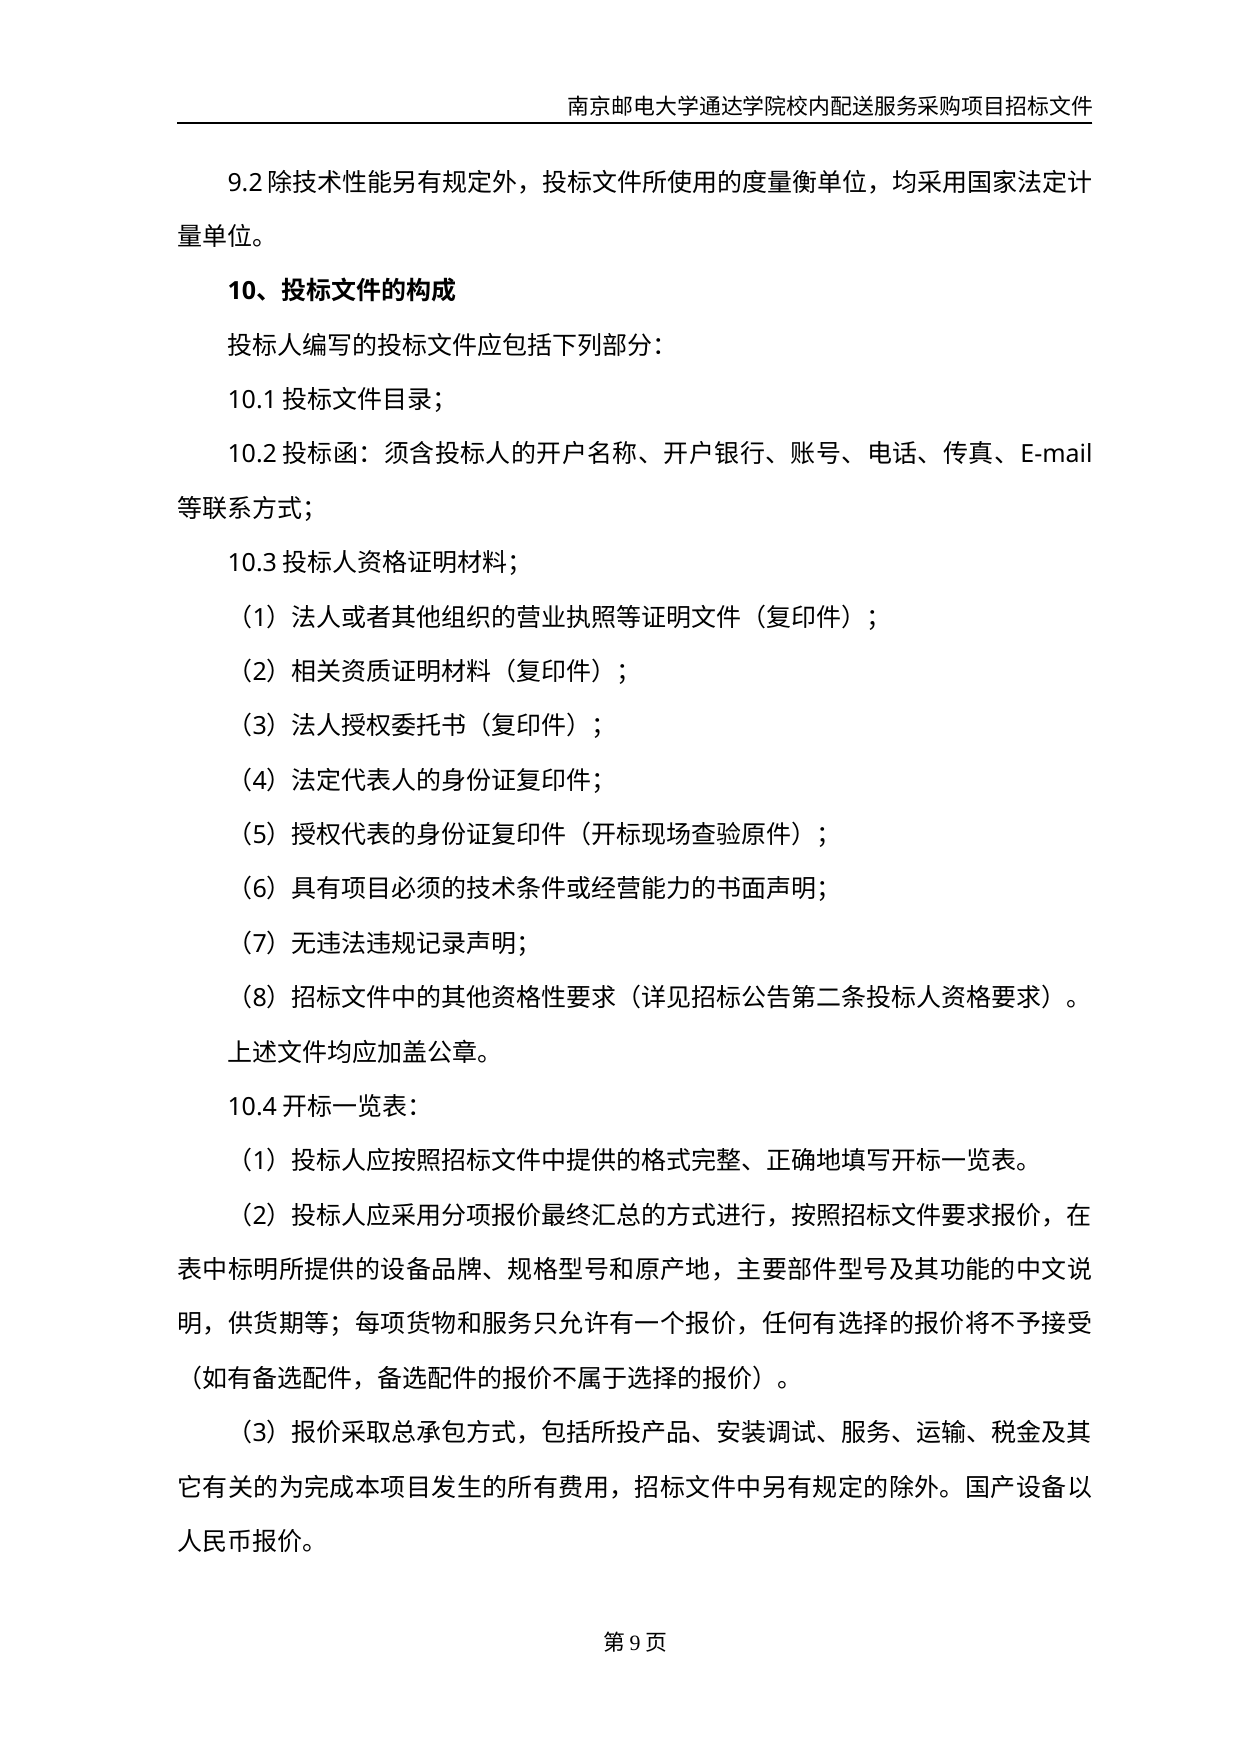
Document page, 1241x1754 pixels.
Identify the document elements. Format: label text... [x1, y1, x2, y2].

text （4）法定代表人的身份证复印件； [177, 760, 1092, 796]
text 10.1投标文件目录； [177, 379, 1092, 416]
text （1）法人或者其他组织的营业执照等证明文件（复印件）； [177, 597, 1092, 633]
text （6）具有项目必须的技术条件或经营能力的书面声明； [177, 869, 1092, 905]
text （2）相关资质证明材料（复印件）； [177, 651, 1092, 688]
text （5）授权代表的身份证复印件（开标现场查验原件）； [177, 814, 1092, 851]
text 投标人编写的投标文件应包括下列部分： [177, 325, 1092, 361]
text 10、投标文件的构成 [177, 271, 1092, 307]
text （8）招标文件中的其他资格性要求（详见招标公告第二条投标人资格要求）。 [177, 978, 1092, 1014]
text 10.3投标人资格证明材料； [177, 543, 1092, 579]
text （3）报价采取总承包方式，包括所投产品、安装调试、服务、运输、税金及其它有关的为完成本项目发生的所有费用，招标文件中另有规定的除外。国产设备以人民币报价。 [177, 1413, 1092, 1558]
text （7）无违法违规记录声明； [177, 923, 1092, 959]
text 9.2除技术性能另有规定外，投标文件所使用的度量衡单位，均采用国家法定计量单位。 [177, 162, 1092, 253]
text （1）投标人应按照招标文件中提供的格式完整、正确地填写开标一览表。 [177, 1141, 1092, 1177]
text 上述文件均应加盖公章。 [177, 1032, 1092, 1068]
text （3）法人授权委托书（复印件）； [177, 706, 1092, 742]
text 10.2投标函：须含投标人的开户名称、开户银行、账号、电话、传真、E-mail等联系方式； [177, 434, 1092, 524]
text （2）投标人应采用分项报价最终汇总的方式进行，按照招标文件要求报价，在表中标明所提供的设备品牌、规格型号和原产地，主要部件型号及其功能的中文说明，供货期等；每项货物和服务只允许有一个报价，任何有选择的报价将不予接受（如有备选配件，备选配件的报价不属于选择的报价）。 [177, 1195, 1092, 1394]
text 10.4开标一览表： [177, 1086, 1092, 1123]
